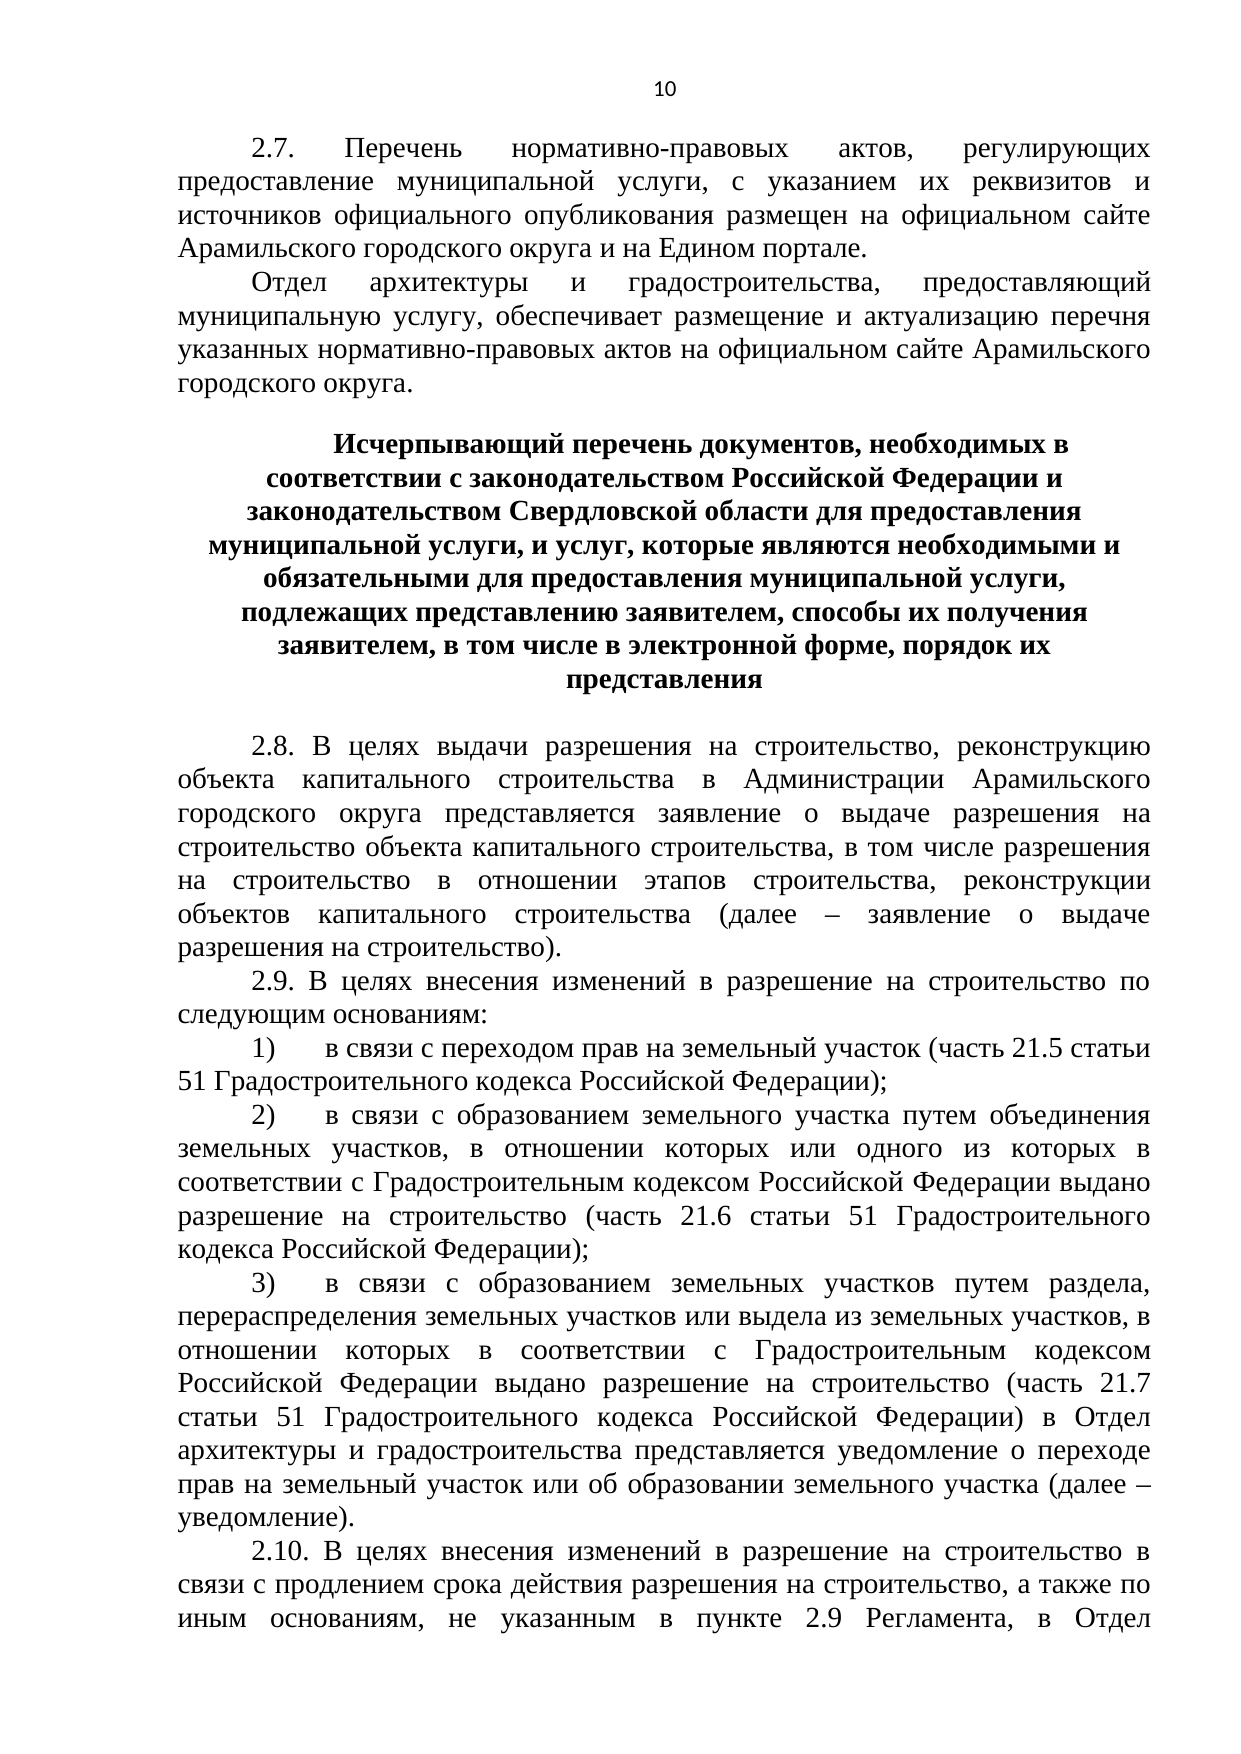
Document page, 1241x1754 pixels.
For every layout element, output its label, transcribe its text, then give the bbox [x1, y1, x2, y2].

text Отдел архитектуры и градостроительства, предоставляющий муниципальную услугу, обеспечивает размещение и актуализацию перечня указанных нормативно-правовых актов на официальном сайте Арамильского городского округа. [177, 264, 1152, 398]
text 3) в связи с образованием земельных участков путем раздела, перераспределения земельных участков или выдела из земельных участков, в отношении которых в соответствии с Градостроительным кодексом Российской Федерации выдано разрешение на строительство (часть 21.7 статьи 51 Градостроительного кодекса Российской Федерации) в Отдел архитектуры и градостроительства представляется уведомление о переходе прав на земельный участок или об образовании земельного участка (далее – уведомление). [177, 1265, 1152, 1533]
text 2.9. В целях внесения изменений в разрешение на строительство по следующим основаниям: [177, 963, 1152, 1030]
text 2) в связи с образованием земельного участка путем объединения земельных участков, в отношении которых или одного из которых в соответствии с Градостроительным кодексом Российской Федерации выдано разрешение на строительство (часть 21.6 статьи 51 Градостроительного кодекса Российской Федерации); [177, 1097, 1152, 1265]
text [177, 1533, 1152, 1634]
text 1) в связи с переходом прав на земельный участок (часть 21.5 статьи 51 Градостроительного кодекса Российской Федерации); [177, 1030, 1152, 1097]
text 2.7. Перечень нормативно-правовых актов, регулирующих предоставление муниципальной услуги, с указанием их реквизитов и источников официального опубликования размещен на официальном сайте Арамильского городского округа и на Едином портале. [177, 130, 1152, 264]
text 2.8. В целях выдачи разрешения на строительство, реконструкцию объекта капитального строительства в Администрации Арамильского городского округа представляется заявление о выдаче разрешения на строительство объекта капитального строительства, в том числе разрешения на строительство в отношении этапов строительства, реконструкции объектов капитального строительства (далее – заявление о выдаче разрешения на строительство). [177, 728, 1152, 963]
text Исчерпывающий перечень документов, необходимых в соответствии с законодательством Российской Федерации и законодательством Свердловской области для предоставления муниципальной услуги, и услуг, которые являются необходимыми и обязательными для предоставления муниципальной услуги, подлежащих представлению заявителем, способы их получения заявителем, в том числе в электронной форме, порядок их представления [177, 426, 1152, 694]
